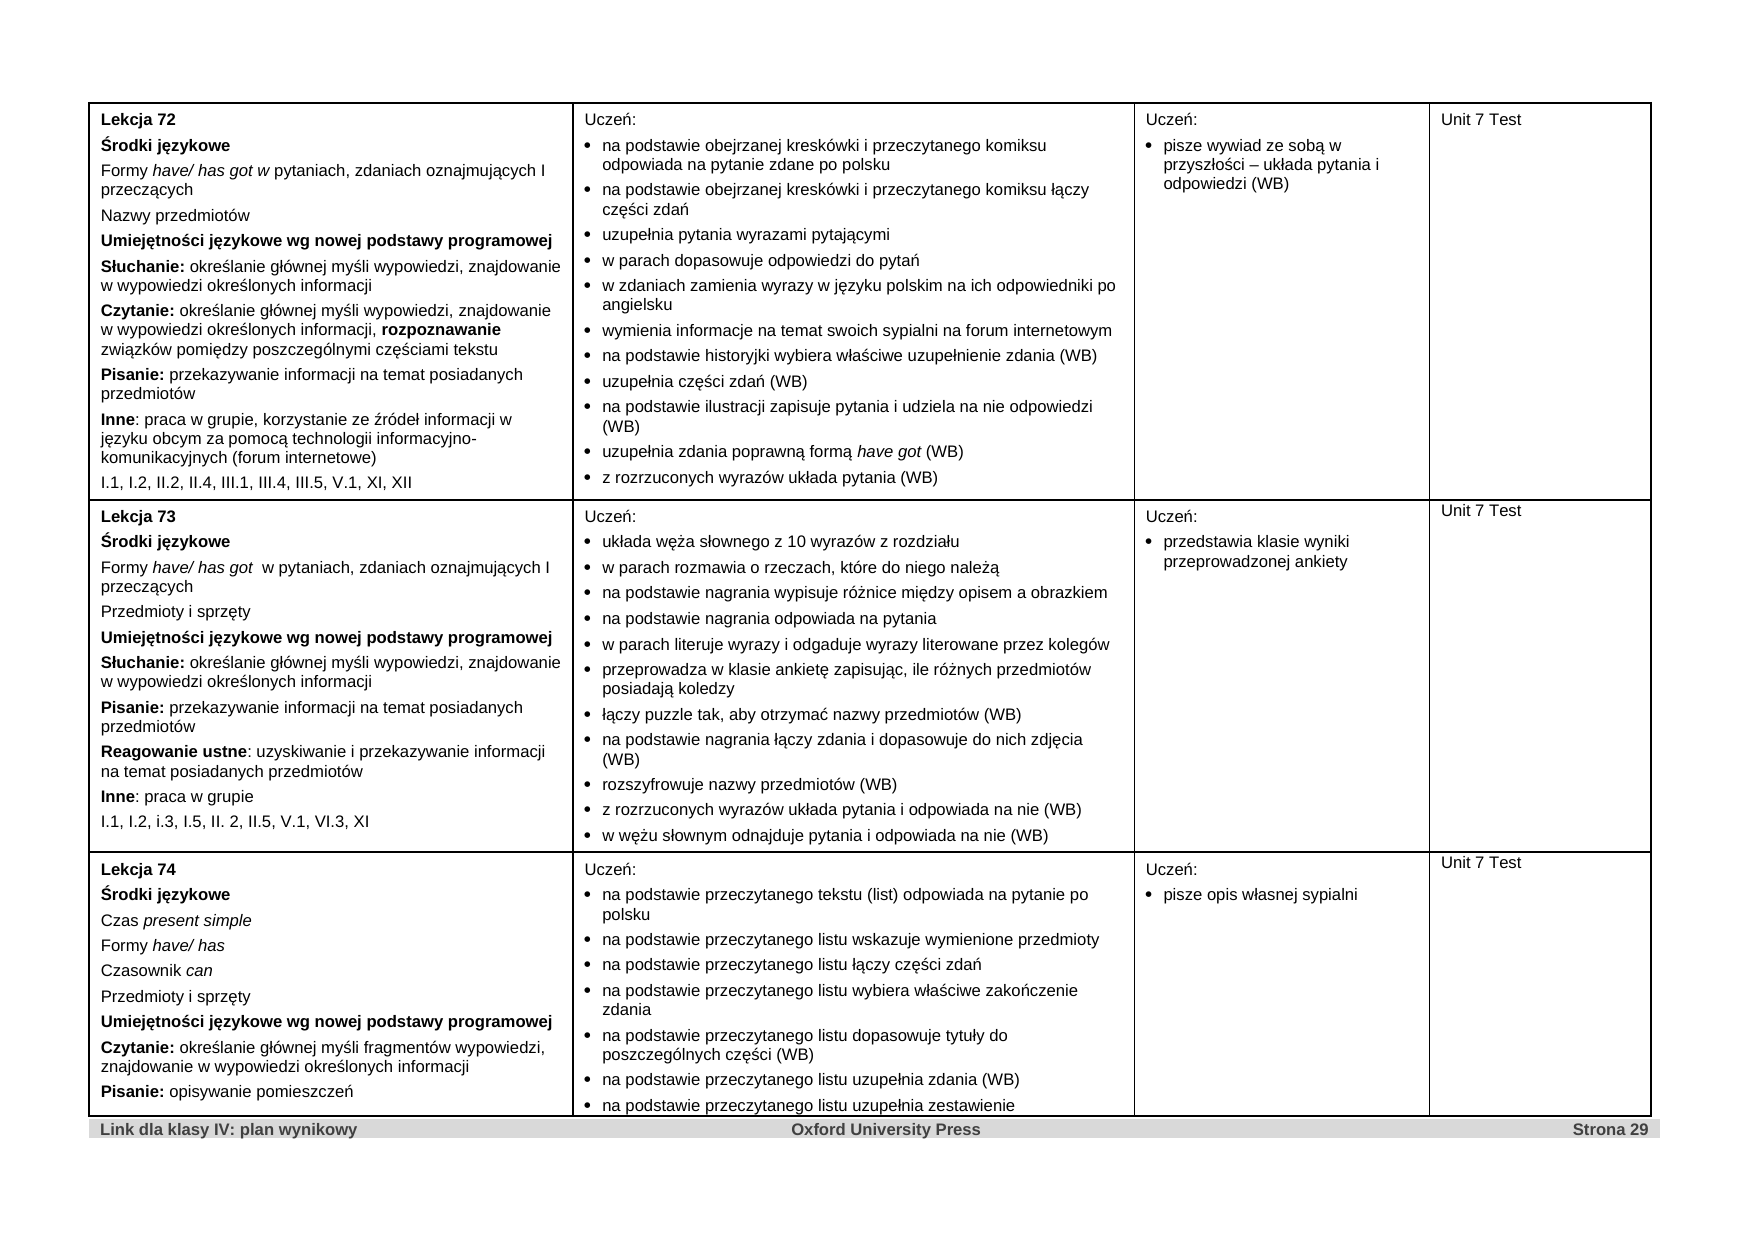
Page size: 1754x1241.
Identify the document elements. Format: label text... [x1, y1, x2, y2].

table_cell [1135, 853, 1429, 1115]
table_cell Unit 7 Test [1430, 501, 1650, 851]
table_cell Lekcja 72 Środki językowe Formy have/ has got w pytaniach, zdaniach oznajmujących I przeczących Nazwy przedmiotów Umiejętności językowe wg nowej podstawy programowej Słuchanie: określanie głównej myśli wypowiedzi, znajdowanie w wypowiedzi określonych informacji Czytanie: określanie głównej myśli wypowiedzi, znajdowanie w wypowiedzi określonych informacji, rozpoznawanie związków pomiędzy poszczególnymi częściami tekstu Pisanie: przekazywanie informacji na temat posiadanych przedmiotów Inne: praca w grupie, korzystanie ze źródeł informacji w języku obcym za pomocą technologii informacyjno-komunikacyjnych (forum internetowe) I.1, I.2, II.2, II.4, III.1, III.4, III.5, V.1, XI, XII [90, 104, 572, 498]
table_cell Uczeń: przedstawia klasie wyniki przeprowadzonej ankiety [1135, 501, 1429, 851]
table_cell Uczeń: pisze wywiad ze sobą w przyszłości – układa pytania i odpowiedzi (WB) [1135, 104, 1429, 498]
table_cell Uczeń: na podstawie obejrzanej kreskówki i przeczytanego komiksu odpowiada na pytanie zdane po polsku na podstawie obejrzanej kreskówki i przeczytanego komiksu łączy części zdań uzupełnia pytania wyrazami pytającymi w parach dopasowuje odpowiedzi do pytań w zdaniach zamienia wyrazy w języku polskim na ich odpowiedniki po angielsku wymienia informacje na temat swoich sypialni na forum internetowym na podstawie historyjki wybiera właściwe uzupełnienie zdania (WB) uzupełnia części zdań (WB) na podstawie ilustracji zapisuje pytania i udziela na nie odpowiedzi (WB) uzupełnia zdania poprawną formą have got (WB) z rozrzuconych wyrazów układa pytania (WB) [574, 104, 1134, 498]
table_cell Unit 7 Test [1430, 853, 1650, 1115]
table_cell Lekcja 73 Środki językowe Formy have/ has got w pytaniach, zdaniach oznajmujących I przeczących Przedmioty i sprzęty Umiejętności językowe wg nowej podstawy programowej Słuchanie: określanie głównej myśli wypowiedzi, znajdowanie w wypowiedzi określonych informacji Pisanie: przekazywanie informacji na temat posiadanych przedmiotów Reagowanie ustne: uzyskiwanie i przekazywanie informacji na temat posiadanych przedmiotów Inne: praca w grupie I.1, I.2, i.3, I.5, II. 2, II.5, V.1, VI.3, XI [90, 501, 572, 851]
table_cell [574, 853, 1134, 1115]
table_cell Unit 7 Test [1430, 104, 1650, 498]
table_cell Uczeń: układa węża słownego z 10 wyrazów z rozdziału w parach rozmawia o rzeczach, które do niego należą na podstawie nagrania wypisuje różnice między opisem a obrazkiem na podstawie nagrania odpowiada na pytania w parach literuje wyrazy i odgaduje wyrazy literowane przez kolegów przeprowadza w klasie ankietę zapisując, ile różnych przedmiotów posiadają koledzy łączy puzzle tak, aby otrzymać nazwy przedmiotów (WB) na podstawie nagrania łączy zdania i dopasowuje do nich zdjęcia (WB) rozszyfrowuje nazwy przedmiotów (WB) z rozrzuconych wyrazów układa pytania i odpowiada na nie (WB) w wężu słownym odnajduje pytania i odpowiada na nie (WB) [574, 501, 1134, 851]
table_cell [90, 853, 572, 1115]
